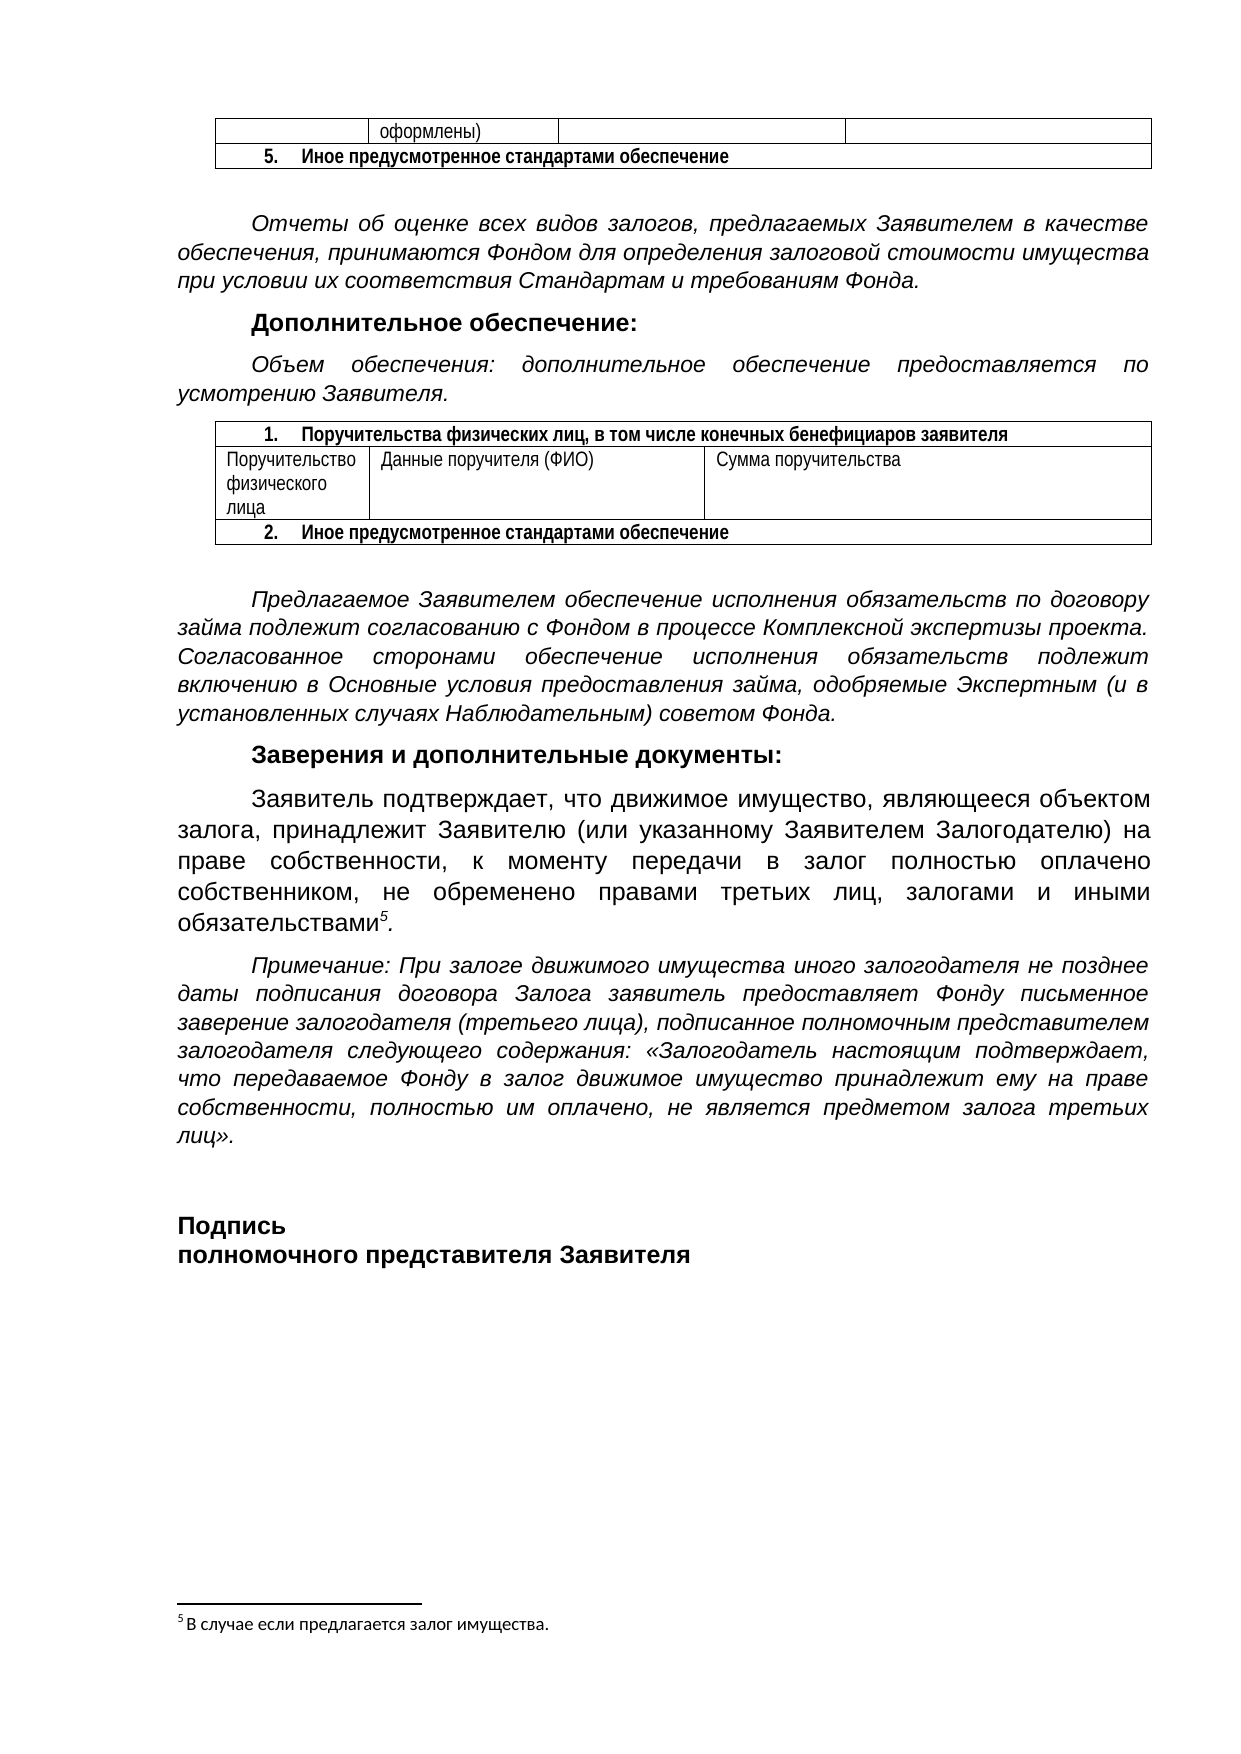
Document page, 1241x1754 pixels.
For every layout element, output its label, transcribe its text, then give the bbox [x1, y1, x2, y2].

text Примечание: При залоге движимого имущества иного залогодателя не позднее даты подписания договора Залога заявитель предоставляет Фонду письменное заверение залогодателя (третьего лица), подписанное полномочным представителем залогодателя следующего содержания: «Залогодатель настоящим подтверждает, что передаваемое Фонду в залог движимое имущество принадлежит ему на праве собственности, полностью им оплачено, не является предметом залога третьих лиц». [177, 952, 1152, 1149]
table_cell Данные поручителя (ФИО) [370, 447, 704, 519]
text Объем обеспечения: дополнительное обеспечение предоставляется по усмотрению Заявителя. [177, 351, 1152, 406]
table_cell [216, 119, 368, 143]
text Дополнительное обеспечение: [177, 308, 1152, 337]
table_header Поручительства физических лиц, в том числе конечных бенефициаров заявителя [216, 422, 1151, 446]
table_cell Поручительство физического лица [216, 447, 369, 519]
subtitle Подпись [177, 1211, 1152, 1240]
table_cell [559, 119, 845, 143]
text Отчеты об оценке всех видов залогов, предлагаемых Заявителем в качестве обеспечения, принимаются Фондом для определения залоговой стоимости имущества при условии их соответствия Стандартам и требованиям Фонда. [177, 210, 1152, 293]
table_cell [846, 119, 1151, 143]
text Заверения и дополнительные документы: [177, 740, 1152, 769]
text полномочного представителя Заявителя [177, 1240, 1152, 1268]
table_cell Сумма поручительства [705, 447, 1151, 519]
text Предлагаемое Заявителем обеспечение исполнения обязательств по договору займа подлежит согласованию с Фондом в процессе Комплексной экспертизы проекта. Согласованное сторонами обеспечение исполнения обязательств подлежит включению в Основные условия предоставления займа, одобряемые Экспертным (и в установленных случаях Наблюдательным) советом Фонда. [177, 586, 1152, 726]
text Заявитель подтверждает, что движимое имущество, являющееся объектом залога, принадлежит Заявителю (или указанному Заявителем Залогодателю) на праве собственности, к моменту передачи в залог полностью оплачено собственником, не обременено правами третьих лиц, залогами и иными обязательствами. [177, 784, 1152, 937]
table_cell Иное предусмотренное стандартами обеспечение [216, 144, 1151, 168]
table_cell Иное предусмотренное стандартами обеспечение [216, 520, 1151, 544]
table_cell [369, 119, 558, 143]
